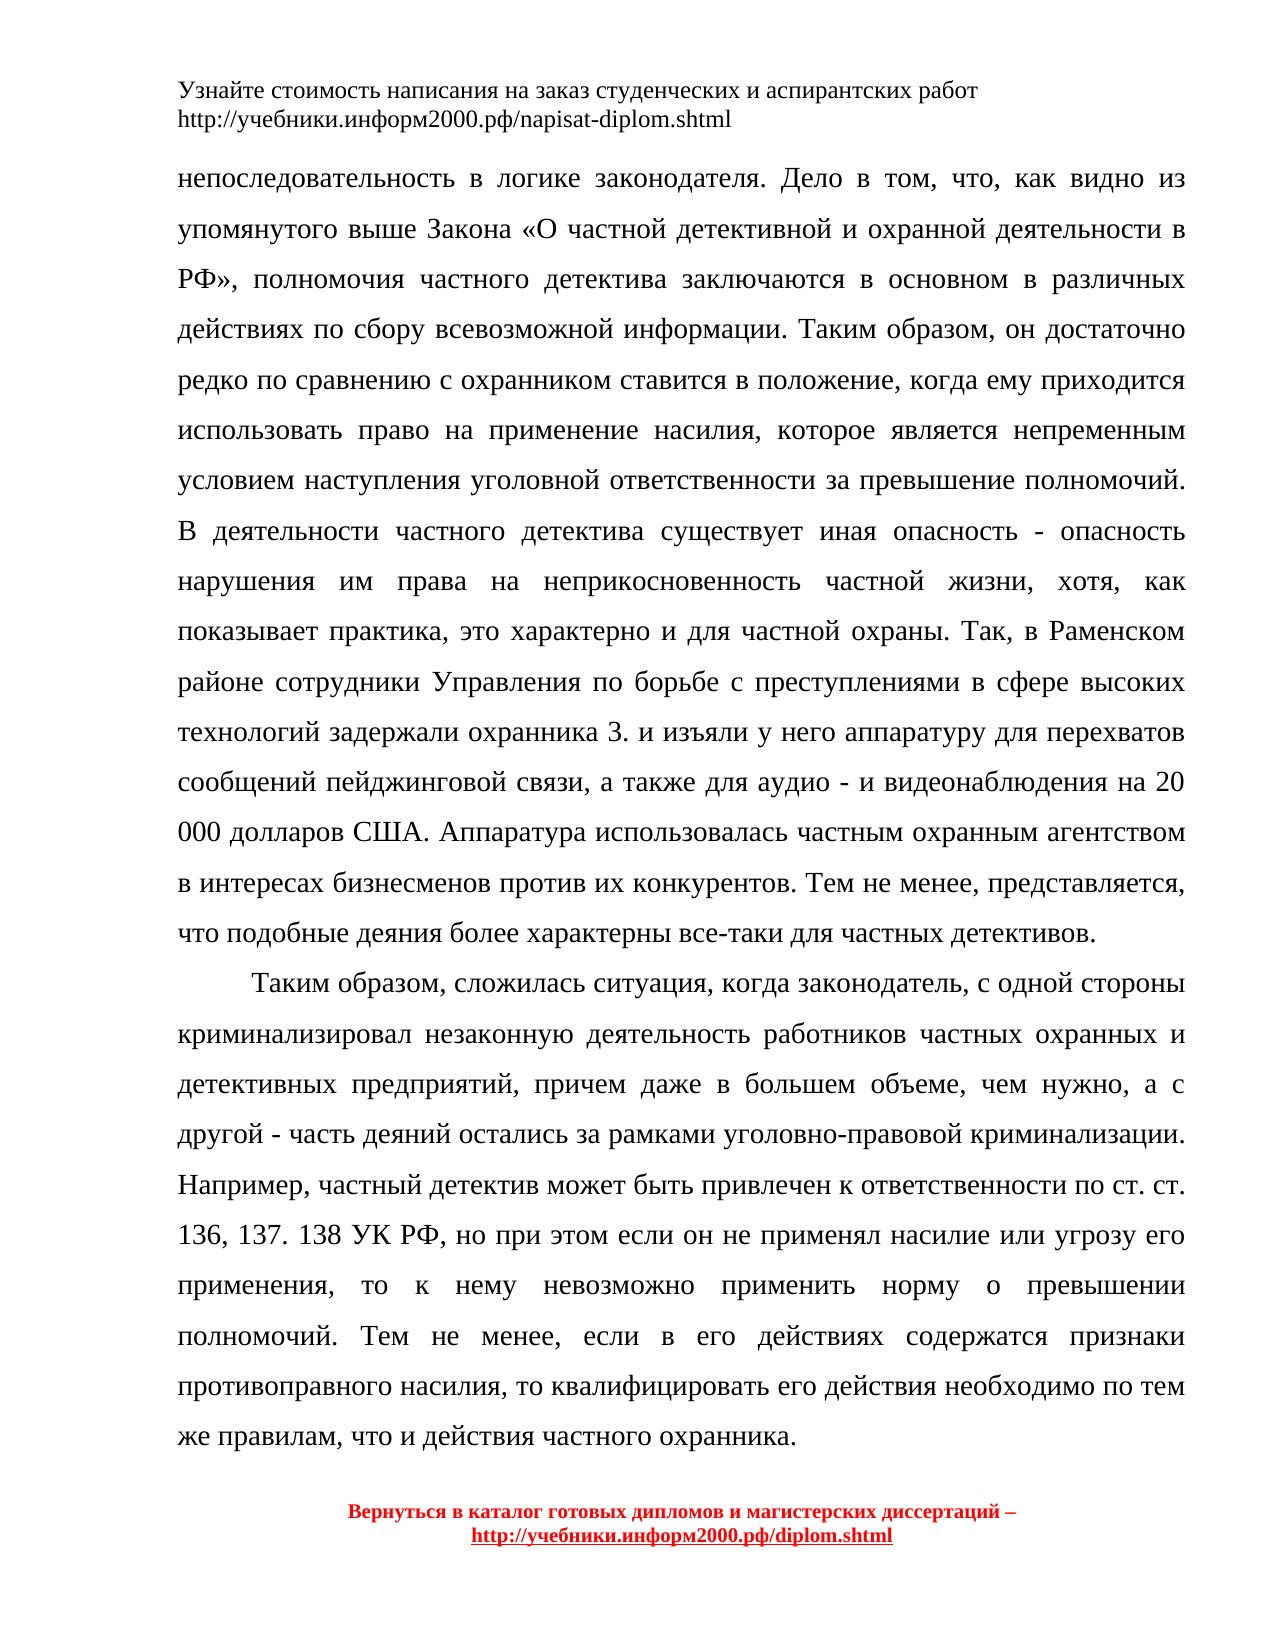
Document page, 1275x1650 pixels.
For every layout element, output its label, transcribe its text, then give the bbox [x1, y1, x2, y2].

text Таким образом, сложилась ситуация, когда законодатель, с одной стороны криминализировал незаконную деятельность работников частных охранных и детективных предприятий, причем даже в большем объеме, чем нужно, а с другой - часть деяний остались за рамками уголовно-правовой криминализации. Например, частный детектив может быть привлечен к ответственности по ст. ст. 136, 137. 138 УК РФ, но при этом если он не применял насилие или угрозу его применения, то к нему невозможно применить норму о превышении полномочий. Тем не менее, если в его действиях содержатся признаки противоправного насилия, то квалифицировать его действия необходимо по тем же правилам, что и действия частного охранника. [177, 966, 1186, 1452]
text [177, 161, 1186, 949]
